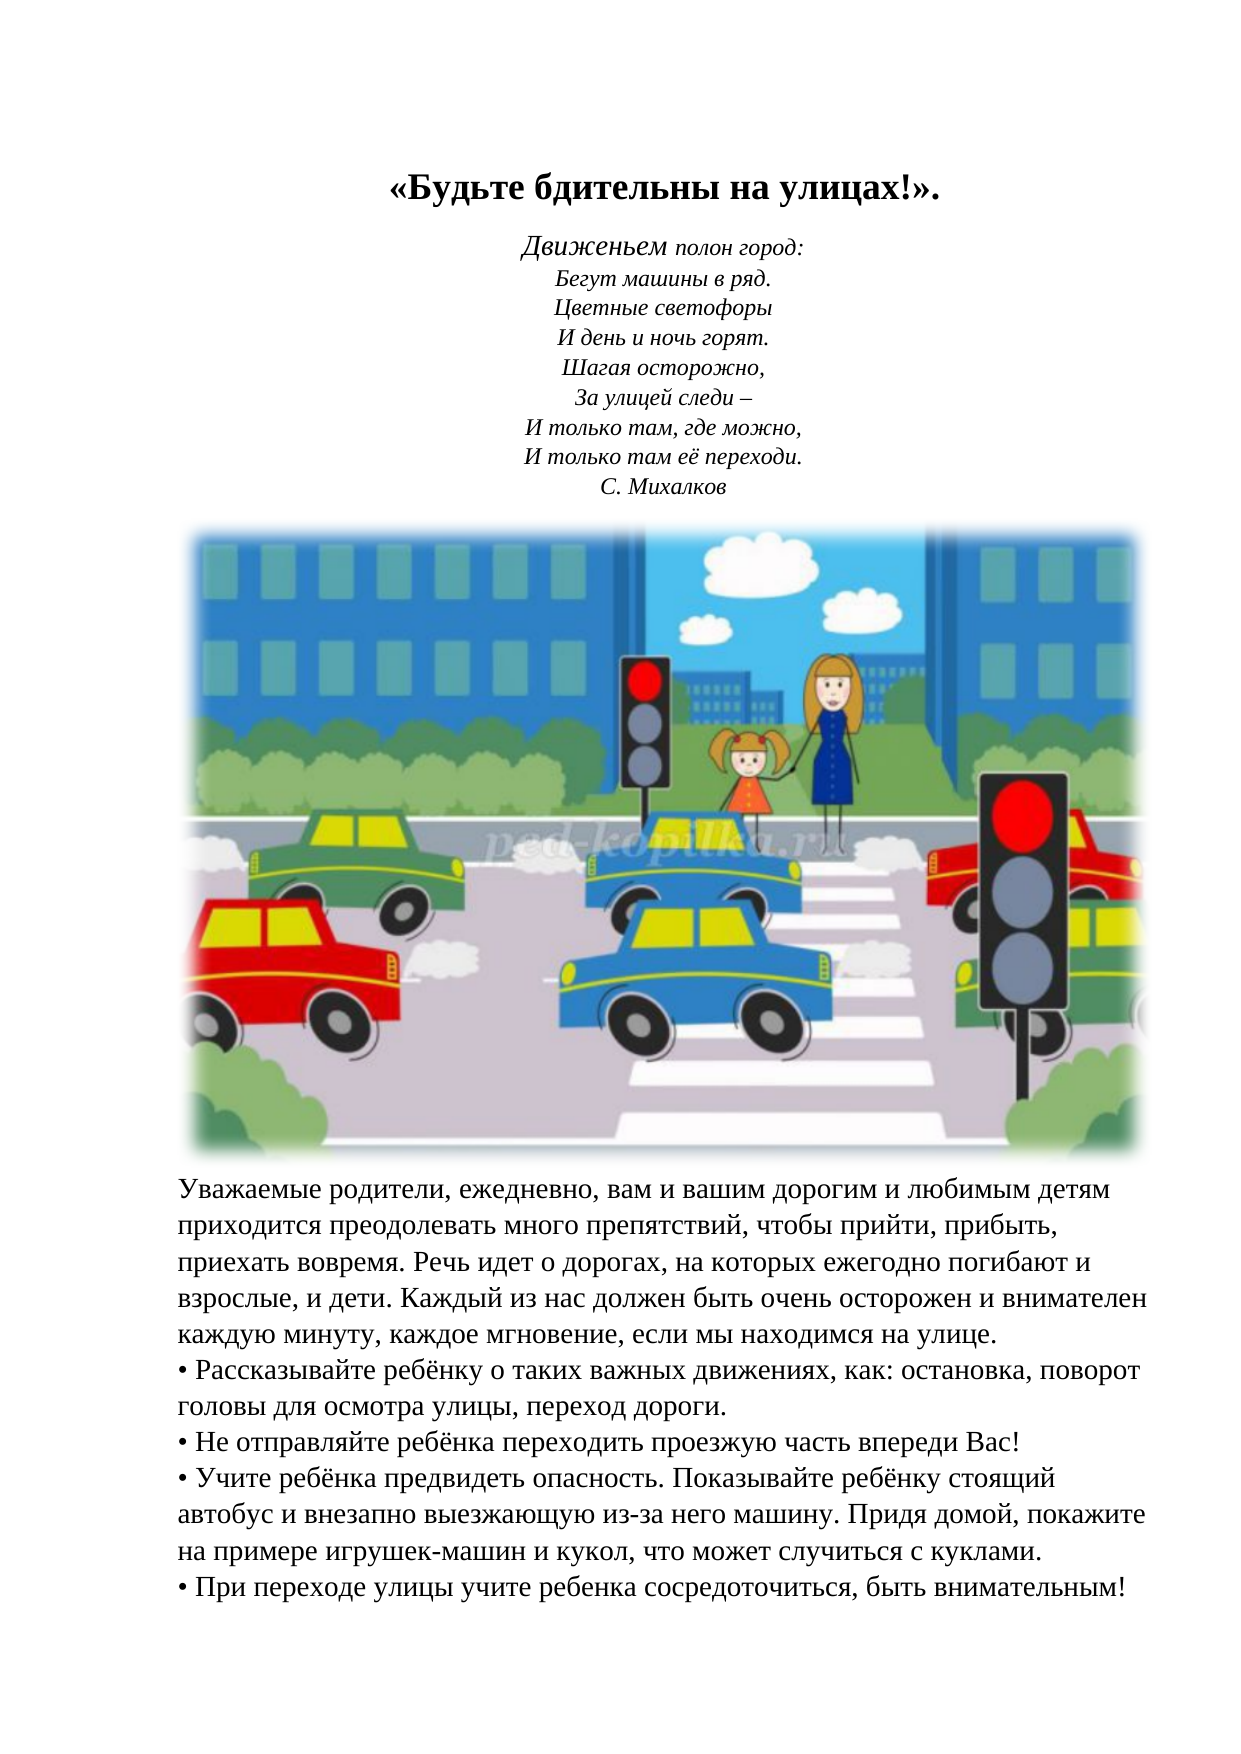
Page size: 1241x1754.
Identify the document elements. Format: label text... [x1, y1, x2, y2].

text «Будьте бдительны на улицах!». [177, 164, 1152, 208]
picture [207, 548, 1122, 1138]
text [177, 518, 1152, 1602]
text Движеньем полон город: Бегут машины в ряд. Цветные светофоры И день и ночь горят. Шагая осторожно, За улицей следи – И только там, где можно, И только там её переходи. С. Михалков [177, 228, 1152, 500]
